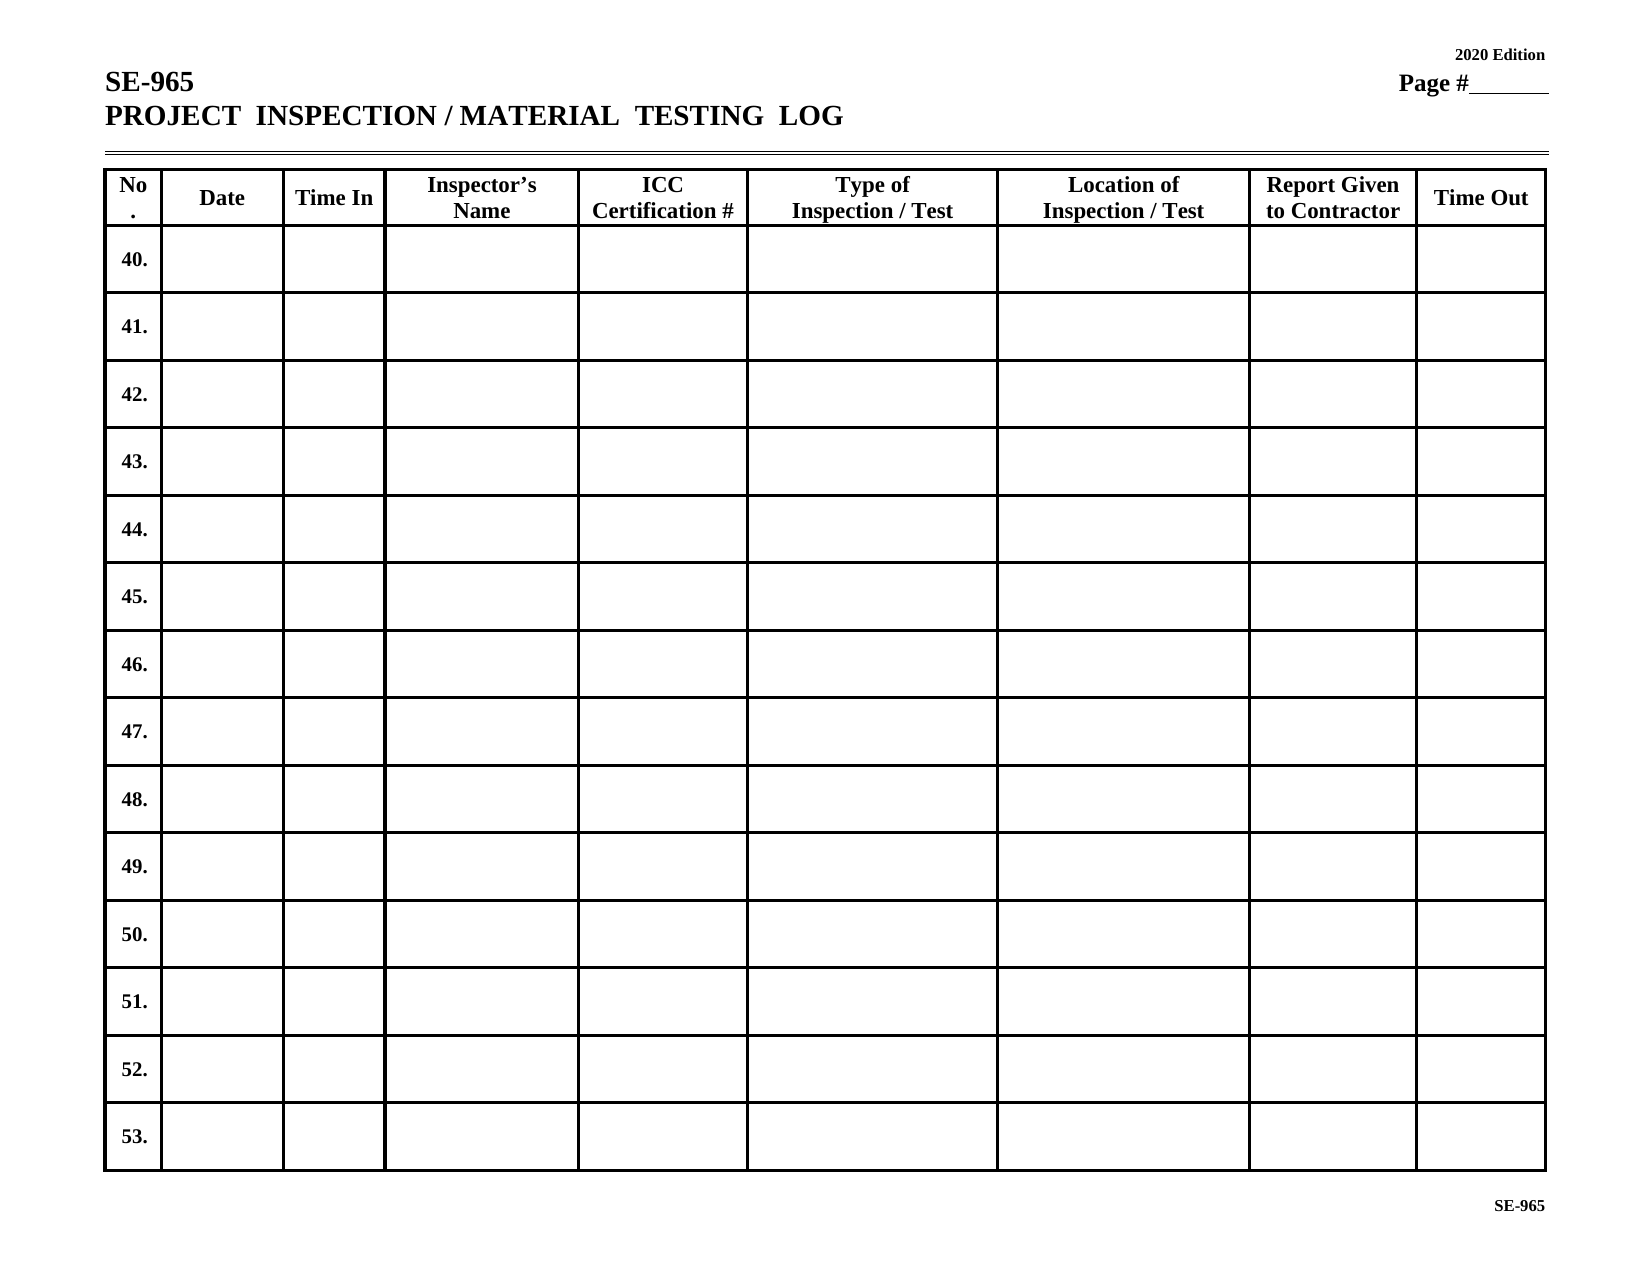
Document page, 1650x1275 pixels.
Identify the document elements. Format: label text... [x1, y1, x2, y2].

table_cell [749, 429, 996, 494]
table_cell [999, 564, 1248, 629]
table_cell [163, 1104, 282, 1169]
table_cell [387, 564, 577, 629]
table_cell [1251, 699, 1415, 764]
table_cell [163, 429, 282, 494]
table_cell [107, 1037, 160, 1101]
table_cell [1251, 429, 1415, 494]
table_cell [999, 1104, 1248, 1169]
table_cell [749, 902, 996, 966]
table_cell [1251, 1104, 1415, 1169]
table_cell [285, 632, 383, 696]
table_header Inspector’s Name [387, 171, 577, 224]
table_cell [999, 767, 1248, 831]
table_cell [1418, 294, 1544, 359]
table_cell [163, 227, 282, 291]
table_cell [999, 902, 1248, 966]
table_header Time Out [1418, 171, 1544, 224]
table_cell [749, 969, 996, 1034]
table_cell [999, 429, 1248, 494]
table_cell [387, 294, 577, 359]
table_cell [387, 429, 577, 494]
table_cell [387, 902, 577, 966]
table_cell [107, 429, 160, 494]
table_cell [107, 227, 160, 291]
table_cell [1418, 902, 1544, 966]
table_cell [163, 767, 282, 831]
table_cell [387, 969, 577, 1034]
table_cell [387, 227, 577, 291]
table_cell [580, 1037, 746, 1101]
table_cell [163, 362, 282, 426]
table_cell [1251, 767, 1415, 831]
table_cell [107, 632, 160, 696]
table_cell [107, 294, 160, 359]
table_cell [285, 564, 383, 629]
table_cell [580, 969, 746, 1034]
table_cell [1251, 227, 1415, 291]
table_cell [749, 632, 996, 696]
table_cell [1418, 362, 1544, 426]
table_cell [163, 1037, 282, 1101]
table_cell [580, 767, 746, 831]
table_cell [107, 767, 160, 831]
table_cell [107, 969, 160, 1034]
table_cell [999, 497, 1248, 561]
table_cell [285, 902, 383, 966]
table_cell [285, 834, 383, 899]
table_cell [107, 902, 160, 966]
table_cell [749, 362, 996, 426]
table_cell [749, 1104, 996, 1169]
table_cell [999, 699, 1248, 764]
table_cell [749, 699, 996, 764]
table_cell [1251, 902, 1415, 966]
table_cell [1418, 969, 1544, 1034]
table_cell [580, 362, 746, 426]
table_cell [107, 1104, 160, 1169]
table_cell [107, 699, 160, 764]
table_cell [387, 1037, 577, 1101]
table_cell [999, 969, 1248, 1034]
table_cell [387, 699, 577, 764]
table_cell [999, 294, 1248, 359]
table_cell [285, 767, 383, 831]
table_cell [580, 1104, 746, 1169]
table_cell [163, 632, 282, 696]
table_cell [580, 834, 746, 899]
table_cell [749, 564, 996, 629]
table_cell [387, 767, 577, 831]
table_cell [107, 497, 160, 561]
table_cell [1251, 632, 1415, 696]
table_cell [580, 632, 746, 696]
table_cell [107, 564, 160, 629]
table_cell [1418, 1104, 1544, 1169]
table_cell [285, 362, 383, 426]
table_cell [1251, 564, 1415, 629]
table_cell [999, 227, 1248, 291]
table_cell [1418, 834, 1544, 899]
table_cell [387, 362, 577, 426]
table_cell [285, 969, 383, 1034]
table_cell [1418, 429, 1544, 494]
table_cell [163, 564, 282, 629]
table_cell [163, 834, 282, 899]
table_cell [163, 699, 282, 764]
table_cell [580, 902, 746, 966]
table_cell [999, 362, 1248, 426]
table_cell [1251, 834, 1415, 899]
table_cell [285, 1104, 383, 1169]
table_cell [749, 294, 996, 359]
table_cell [749, 227, 996, 291]
table_cell [580, 294, 746, 359]
table_cell [1418, 1037, 1544, 1101]
table_cell [749, 834, 996, 899]
table_cell [1418, 497, 1544, 561]
table_cell [107, 834, 160, 899]
table_header Type of Inspection / Test [749, 171, 996, 224]
table_cell [999, 834, 1248, 899]
table_header No. [107, 171, 160, 224]
table_header Location of Inspection / Test [999, 171, 1248, 224]
table_cell [1251, 497, 1415, 561]
table_cell [387, 1104, 577, 1169]
table_cell [285, 227, 383, 291]
table_cell [1251, 294, 1415, 359]
table_cell [999, 632, 1248, 696]
table_cell [163, 902, 282, 966]
table_cell [163, 294, 282, 359]
table_cell [749, 1037, 996, 1101]
table_cell [387, 834, 577, 899]
table_cell [1418, 564, 1544, 629]
table_cell [749, 767, 996, 831]
table_cell [285, 294, 383, 359]
table_header Time In [285, 171, 383, 224]
table_cell [1251, 969, 1415, 1034]
table_cell [163, 969, 282, 1034]
table_cell [285, 497, 383, 561]
table_cell [749, 497, 996, 561]
table_cell [1418, 632, 1544, 696]
table_cell [1418, 699, 1544, 764]
table_cell [1251, 362, 1415, 426]
table_cell [387, 497, 577, 561]
table_cell [580, 429, 746, 494]
table_cell [999, 1037, 1248, 1101]
table_cell [285, 429, 383, 494]
table_cell [387, 632, 577, 696]
table_header Date [163, 171, 282, 224]
table_cell [285, 699, 383, 764]
table_cell [107, 362, 160, 426]
table_cell [580, 699, 746, 764]
table_cell [163, 497, 282, 561]
table_cell [580, 564, 746, 629]
table_cell [1251, 1037, 1415, 1101]
table_header ICC Certification # [580, 171, 746, 224]
table_cell [1418, 767, 1544, 831]
table_cell [580, 497, 746, 561]
table_cell [580, 227, 746, 291]
table_cell [1418, 227, 1544, 291]
table_cell [285, 1037, 383, 1101]
table_header Report Given to Contractor [1251, 171, 1415, 224]
